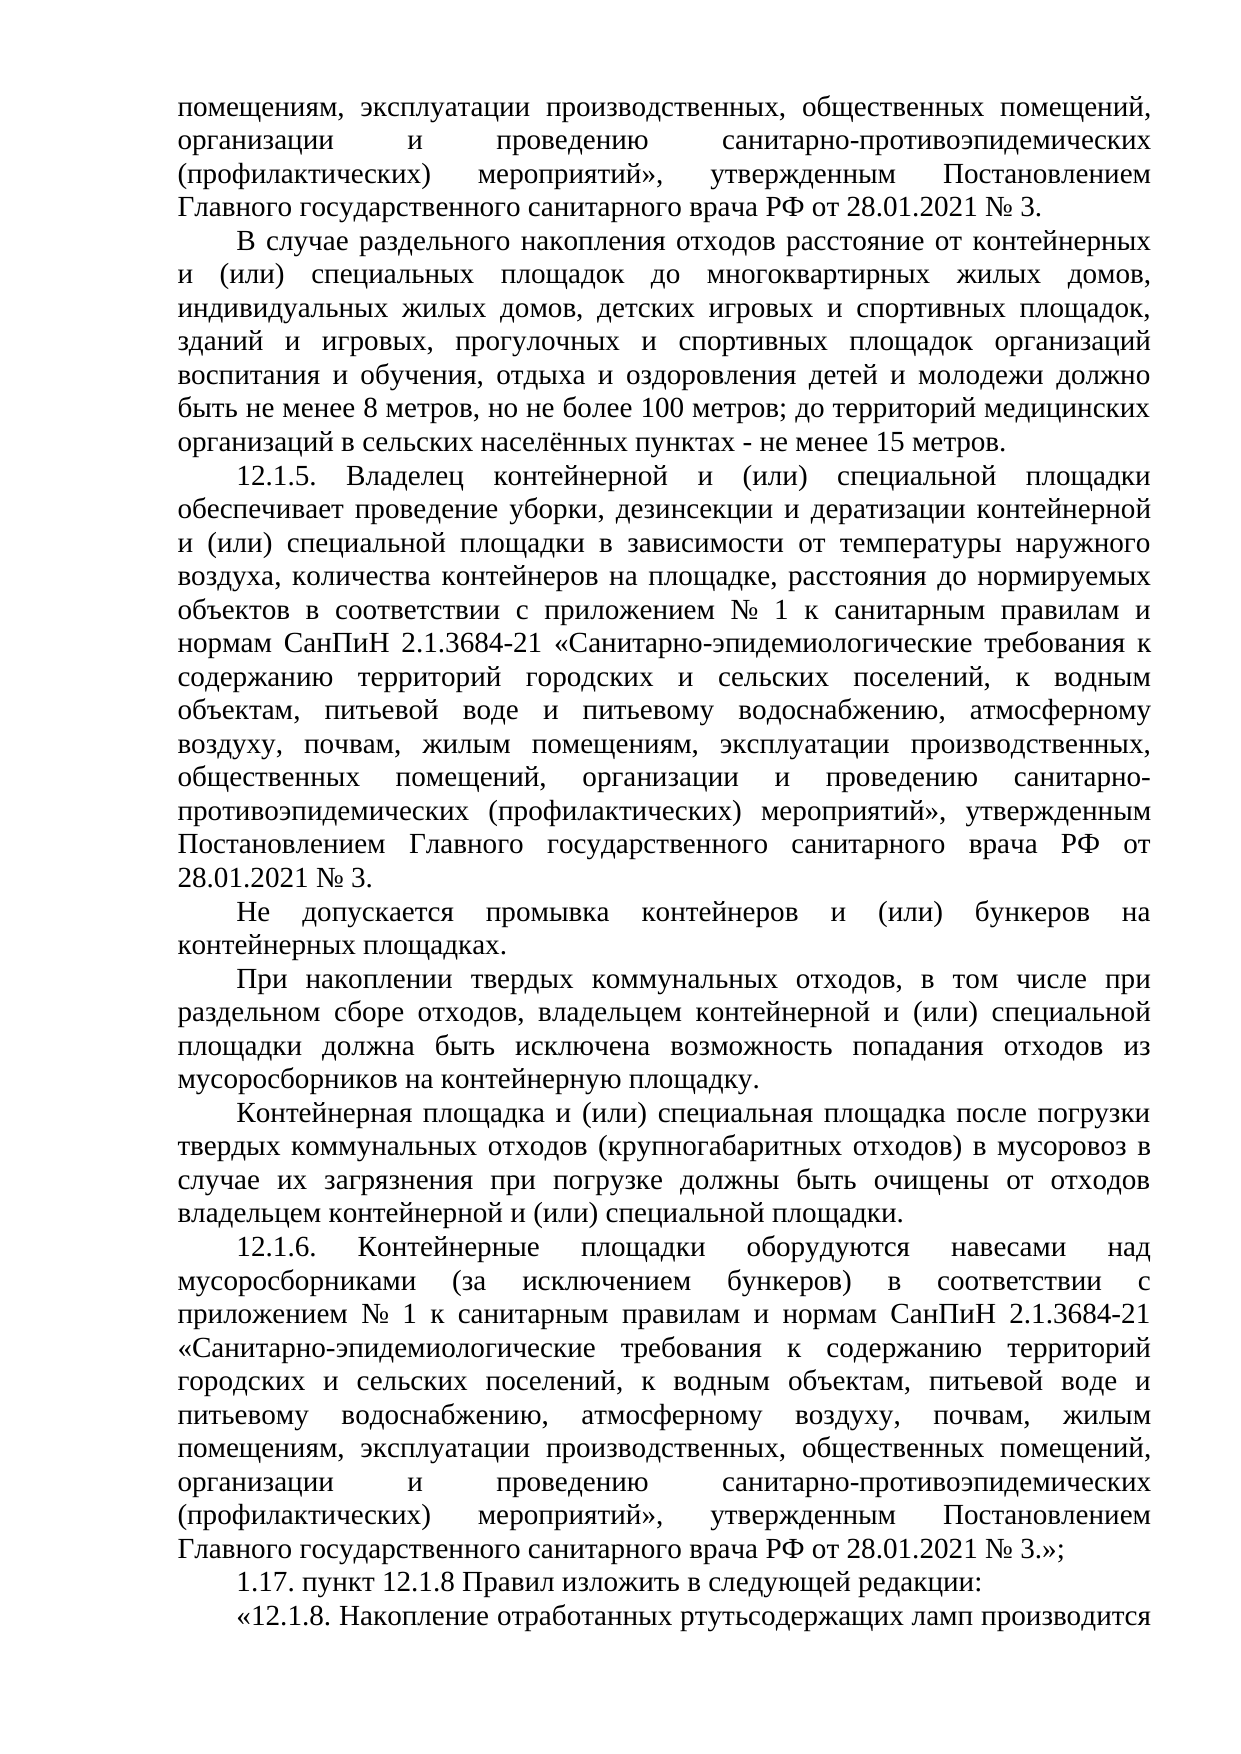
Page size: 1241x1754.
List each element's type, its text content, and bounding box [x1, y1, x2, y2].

text 1.17. пункт 12.1.8 Правил изложить в следующей редакции: [177, 1564, 1152, 1598]
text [177, 89, 1152, 223]
text Не допускается промывка контейнеров и (или) бункеров на контейнерных площадках. [177, 894, 1152, 961]
text В случае раздельного накопления отходов расстояние от контейнерных и (или) специальных площадок до многоквартирных жилых домов, индивидуальных жилых домов, детских игровых и спортивных площадок, зданий и игровых, прогулочных и спортивных площадок организаций воспитания и обучения, отдыха и оздоровления детей и молодежи должно быть не менее 8 метров, но не более 100 метров; до территорий медицинских организаций в сельских населённых пунктах - не менее 15 метров. [177, 223, 1152, 458]
text Контейнерная площадка и (или) специальная площадка после погрузки твердых коммунальных отходов (крупногабаритных отходов) в мусоровоз в случае их загрязнения при погрузке должны быть очищены от отходов владельцем контейнерной и (или) специальной площадки. [177, 1095, 1152, 1229]
text 12.1.5. Владелец контейнерной и (или) специальной площадки обеспечивает проведение уборки, дезинсекции и дератизации контейнерной и (или) специальной площадки в зависимости от температуры наружного воздуха, количества контейнеров на площадке, расстояния до нормируемых объектов в соответствии с приложением № 1 к санитарным правилам и нормам СанПиН 2.1.3684-21 «Санитарно-эпидемиологические требования к содержанию территорий городских и сельских поселений, к водным объектам, питьевой воде и питьевому водоснабжению, атмосферному воздуху, почвам, жилым помещениям, эксплуатации производственных, общественных помещений, организации и проведению санитарно-противоэпидемических (профилактических) мероприятий», утвержденным Постановлением Главного государственного санитарного врача РФ от 28.01.2021 № 3. [177, 458, 1152, 894]
text При накоплении твердых коммунальных отходов, в том числе при раздельном сборе отходов, владельцем контейнерной и (или) специальной площадки должна быть исключена возможность попадания отходов из мусоросборников на контейнерную площадку. [177, 961, 1152, 1095]
text 12.1.6. Контейнерные площадки оборудуются навесами над мусоросборниками (за исключением бункеров) в соответствии с приложением № 1 к санитарным правилам и нормам СанПиН 2.1.3684-21 «Санитарно-эпидемиологические требования к содержанию территорий городских и сельских поселений, к водным объектам, питьевой воде и питьевому водоснабжению, атмосферному воздуху, почвам, жилым помещениям, эксплуатации производственных, общественных помещений, организации и проведению санитарно-противоэпидемических (профилактических) мероприятий», утвержденным Постановлением Главного государственного санитарного врача РФ от 28.01.2021 № 3.»; [177, 1229, 1152, 1564]
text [177, 1598, 1152, 1632]
